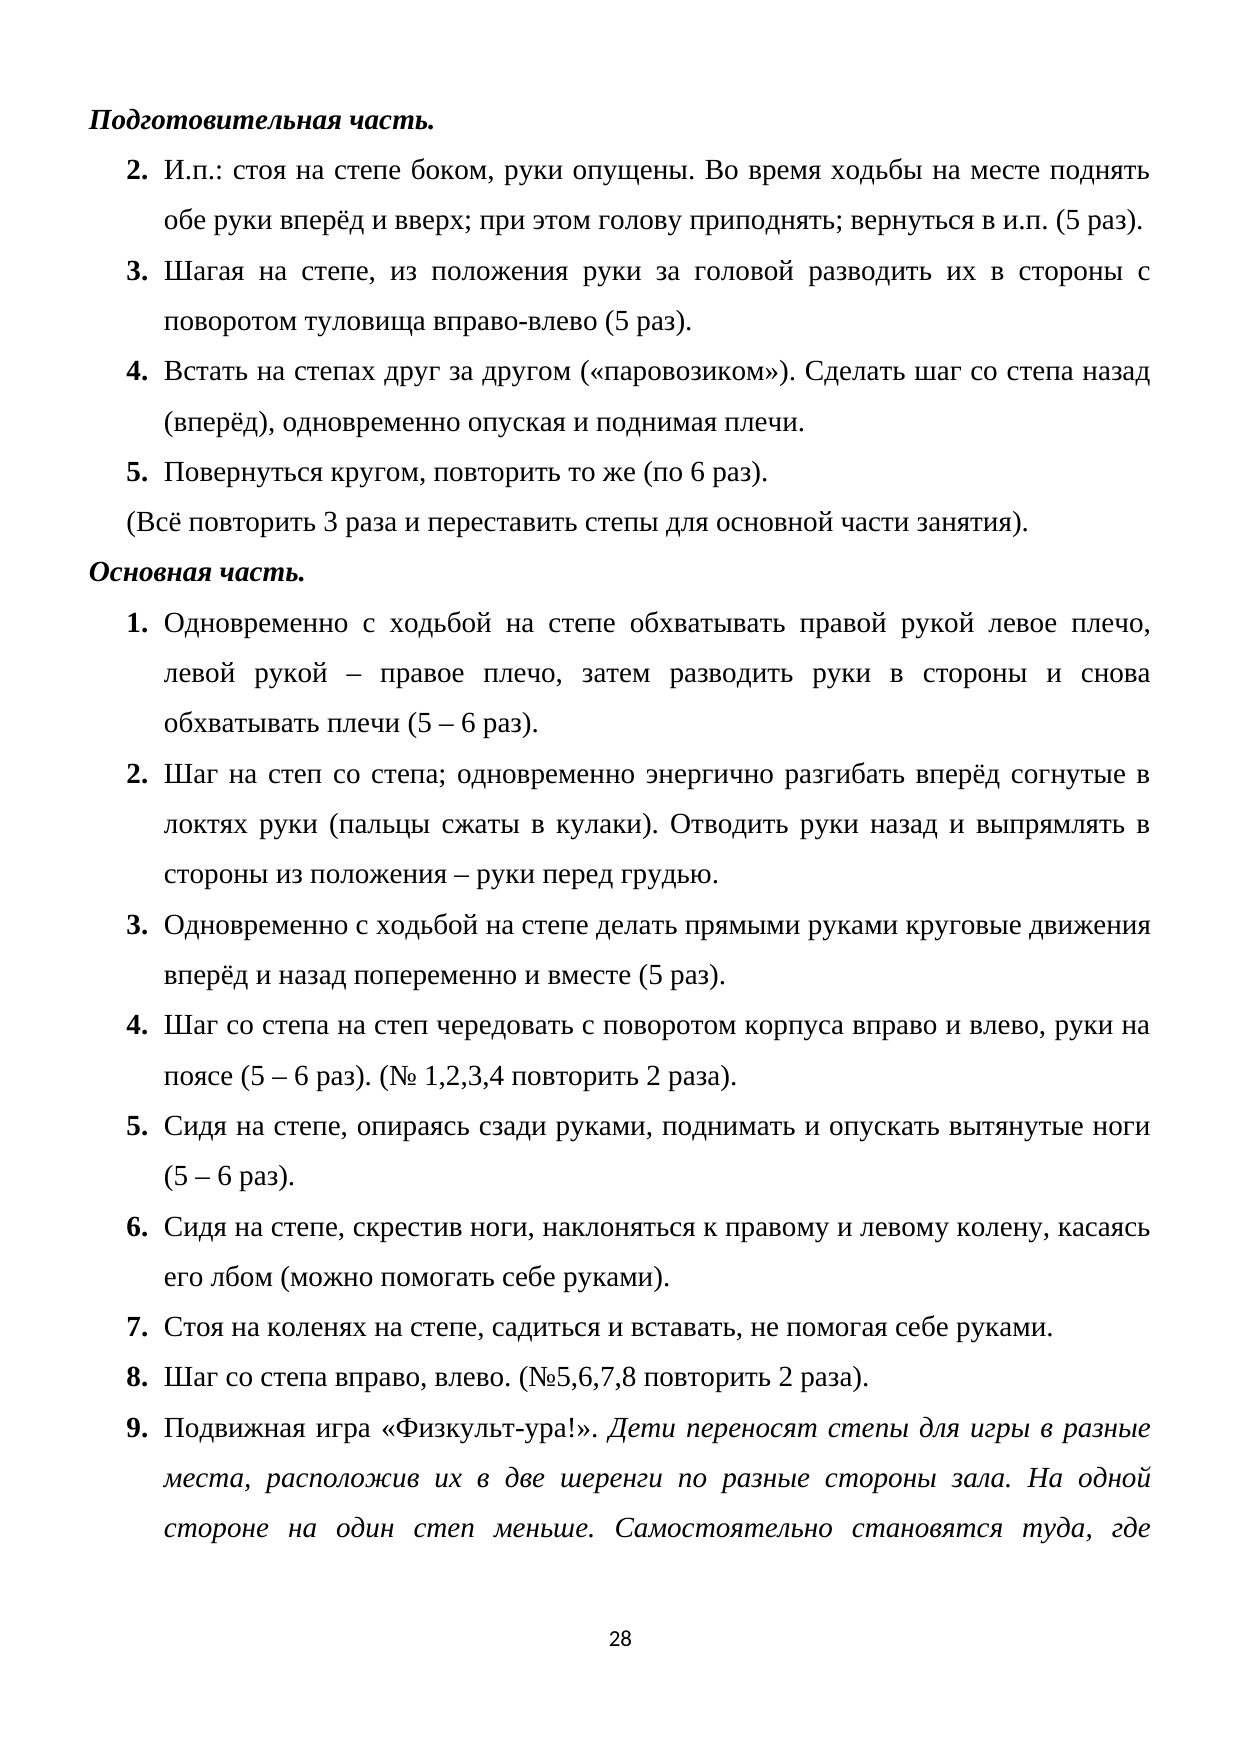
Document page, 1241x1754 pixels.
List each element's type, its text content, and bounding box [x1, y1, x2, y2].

list Сидя на степе, опираясь сзади руками, поднимать и опускать вытянутые ноги (5 – 6 раз). [126, 1108, 1152, 1192]
list Встать на степах друг за другом («паровозиком»). Сделать шаг со степа назад (вперёд), одновременно опуская и поднимая плечи. [126, 353, 1152, 437]
list Стоя на коленях на степе, садиться и вставать, не помогая себе руками. [126, 1309, 1152, 1343]
list Шагая на степе, из положения руки за головой разводить их в стороны с поворотом туловища вправо-влево (5 раз). [126, 253, 1152, 337]
list Повернуться кругом, повторить то же (по 6 раз). [126, 454, 1152, 487]
list Одновременно с ходьбой на степе обхватывать правой рукой левое плечо, левой рукой – правое плечо, затем разводить руки в стороны и снова обхватывать плечи (5 – 6 раз). [126, 605, 1152, 739]
list Шаг на степ со степа; одновременно энергично разгибать вперёд согнутые в локтях руки (пальцы сжаты в кулаки). Отводить руки назад и выпрямлять в стороны из положения – руки перед грудью. [126, 756, 1152, 890]
list Сидя на степе, скрестив ноги, наклоняться к правому и левому колену, касаясь его лбом (можно помогать себе руками). [126, 1209, 1152, 1292]
list Шаг со степа вправо, влево. (№5,6,7,8 повторить 2 раза). [126, 1359, 1152, 1393]
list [126, 1410, 1152, 1544]
list И.п.: стоя на степе боком, руки опущены. Во время ходьбы на месте поднять обе руки вперёд и вверх; при этом голову приподнять; вернуться в и.п. (5 раз). [126, 152, 1152, 236]
text Основная часть. [89, 554, 1152, 588]
text Подготовительная часть. [89, 102, 1152, 135]
list Шаг со степа на степ чередовать с поворотом корпуса вправо и влево, руки на поясе (5 – 6 раз). (№ 1,2,3,4 повторить 2 раза). [126, 1007, 1152, 1091]
text (Всё повторить 3 раза и переставить степы для основной части занятия). [126, 504, 1152, 538]
list Одновременно с ходьбой на степе делать прямыми руками круговые движения вперёд и назад попеременно и вместе (5 раз). [126, 907, 1152, 991]
